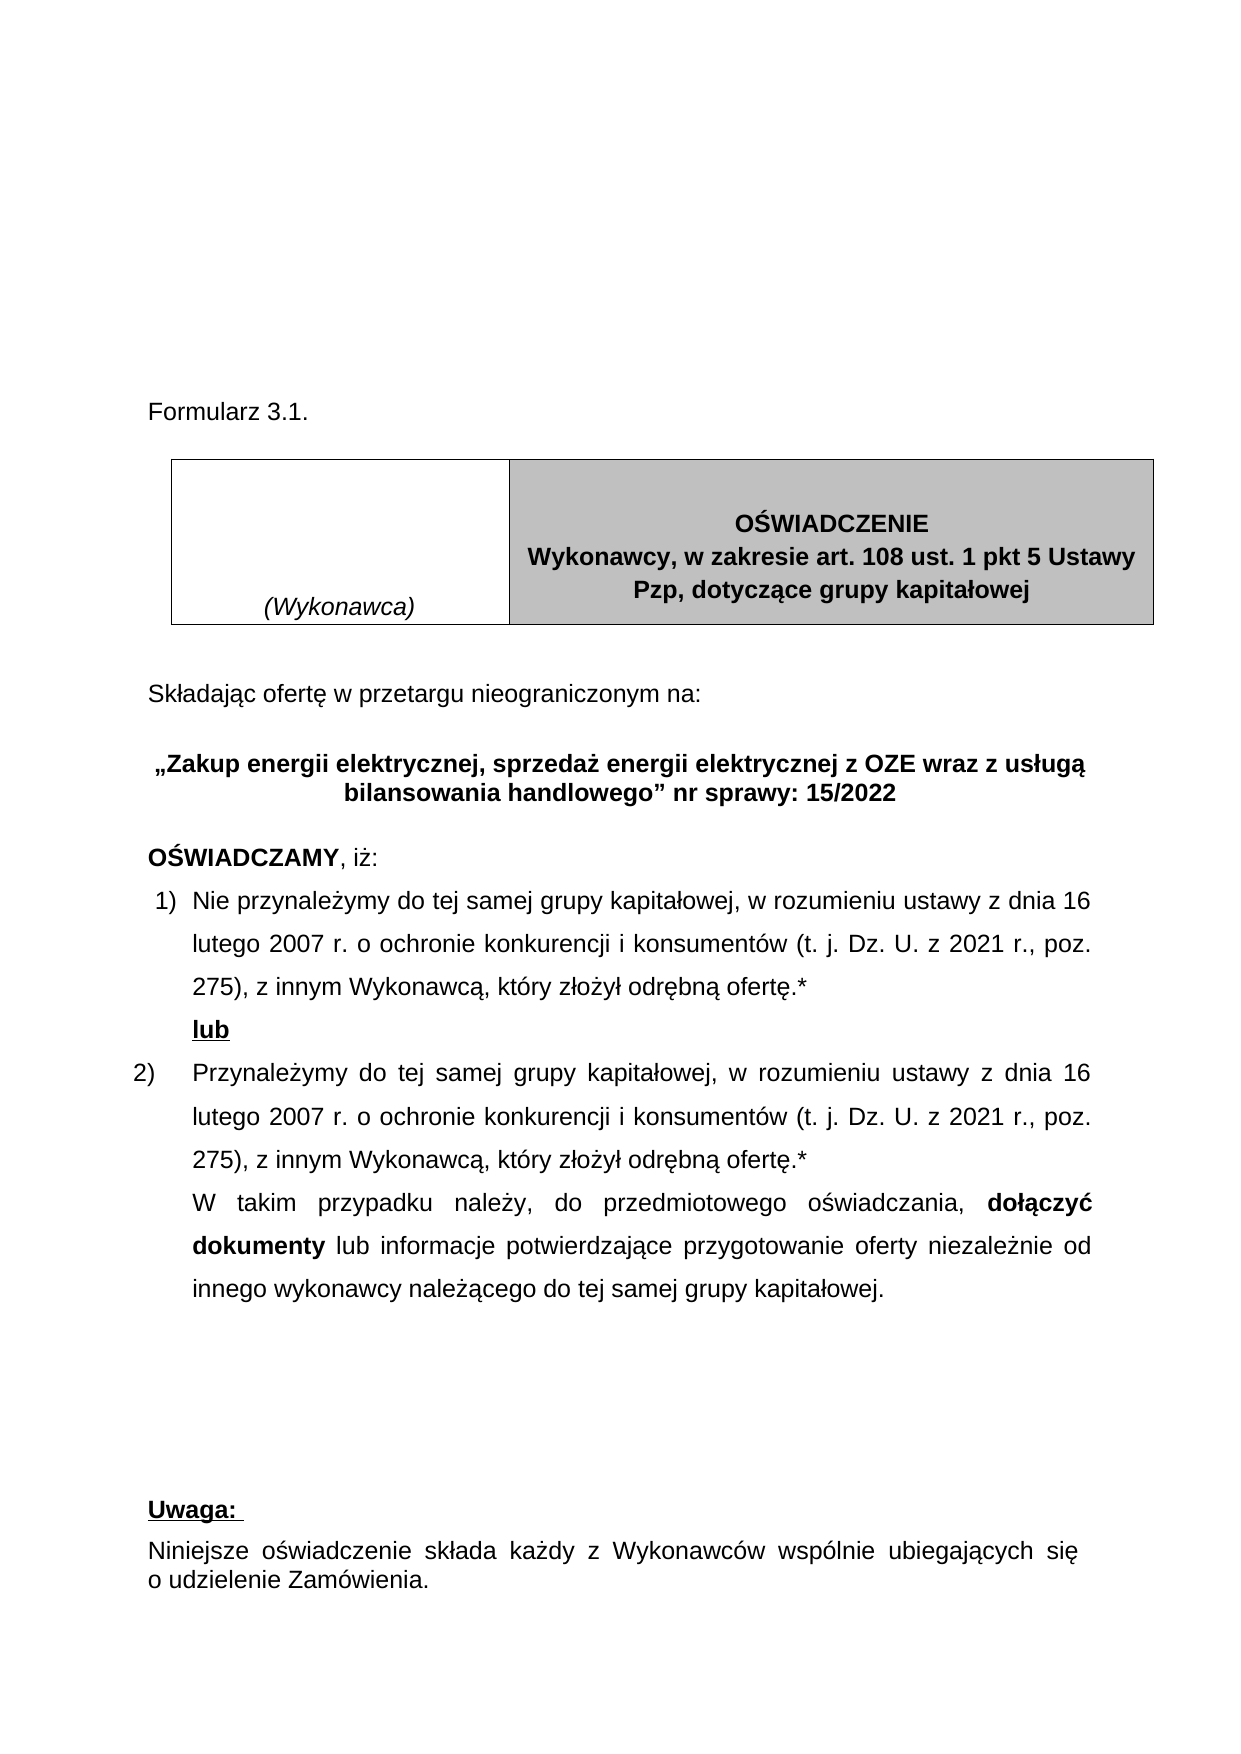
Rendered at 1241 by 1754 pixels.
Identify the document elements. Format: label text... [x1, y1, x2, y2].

text Składając ofertę w przetargu nieograniczonym na: [148, 679, 1093, 707]
text Formularz 3.1. [148, 397, 1093, 426]
text Niniejsze oświadczenie składa każdy z Wykonawców wspólnie ubiegających się o udzielenie Zamówienia. [148, 1536, 1093, 1593]
text lub [192, 1015, 1093, 1044]
list Przynależymy do tej samej grupy kapitałowej, w rozumieniu ustawy z dnia 16 lutego 2007 r. o ochronie konkurencji i konsumentów (t. j. Dz. U. z 2021 r., poz. 275), z innym Wykonawcą, który złożył odrębną ofertę.* [133, 1058, 1093, 1173]
table_header OŚWIADCZENIE Wykonawcy, w zakresie art. 108 ust. 1 pkt 5 Ustawy Pzp, dotyczące grupy kapitałowej [510, 460, 1153, 624]
text Uwaga: [148, 1495, 1093, 1523]
subtitle „Zakup energii elektrycznej, sprzedaż energii elektrycznej z OZE wraz z usługą bilansowania handlowego” nr sprawy: 15/2022 [148, 749, 1093, 806]
text W takim przypadku należy, do przedmiotowego oświadczania, dołączyć dokumenty lub informacje potwierdzające przygotowanie oferty niezależnie od innego wykonawcy należącego do tej samej grupy kapitałowej. [192, 1188, 1093, 1303]
table_header (Wykonawca) [172, 460, 509, 624]
list Nie przynależymy do tej samej grupy kapitałowej, w rozumieniu ustawy z dnia 16 lutego 2007 r. o ochronie konkurencji i konsumentów (t. j. Dz. U. z 2021 r., poz. 275), z innym Wykonawcą, który złożył odrębną ofertę.* [154, 886, 1093, 1001]
text OŚWIADCZAMY, iż: [148, 843, 1093, 872]
